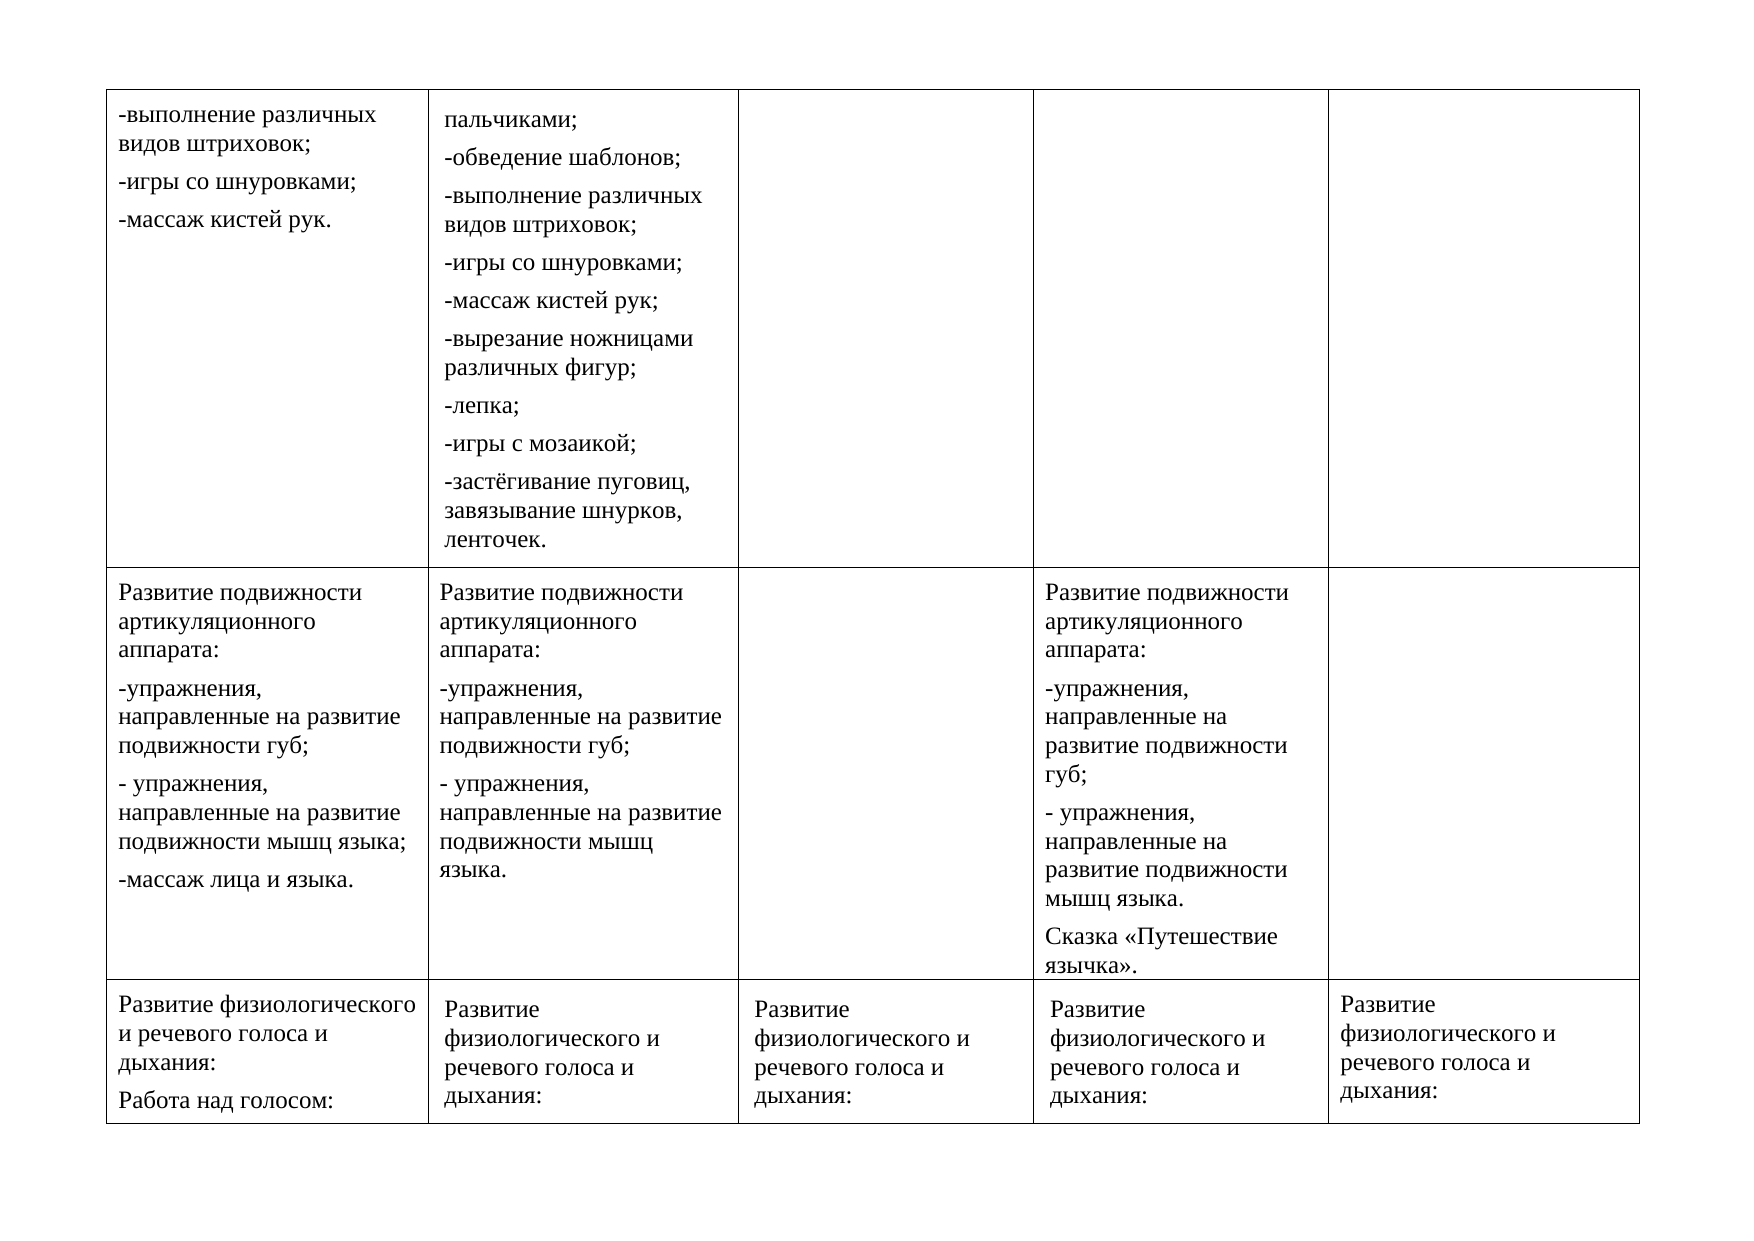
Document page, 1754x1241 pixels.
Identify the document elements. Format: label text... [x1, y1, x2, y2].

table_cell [739, 90, 1033, 567]
table_cell [429, 90, 738, 567]
table_cell Развитие подвижности артикуляционного аппарата: -упражнения, направленные на развитие подвижности губ; - упражнения, направленные на развитие подвижности мышц языка. Сказка «Путешествие язычка». [1034, 568, 1328, 979]
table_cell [107, 980, 428, 1123]
table_cell [429, 980, 738, 1123]
table_cell Развитие подвижности артикуляционного аппарата: -упражнения, направленные на развитие подвижности губ; - упражнения, направленные на развитие подвижности мышц языка; -массаж лица и языка. [107, 568, 428, 979]
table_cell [1329, 980, 1639, 1123]
table_cell [739, 980, 1033, 1123]
table_cell [739, 568, 1033, 979]
table_cell Развитие подвижности артикуляционного аппарата: -упражнения, направленные на развитие подвижности губ; - упражнения, направленные на развитие подвижности мышц языка. [429, 568, 738, 979]
table_cell [1329, 568, 1639, 979]
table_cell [107, 90, 428, 567]
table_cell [1034, 90, 1328, 567]
table_cell [1034, 980, 1328, 1123]
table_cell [1329, 90, 1639, 567]
